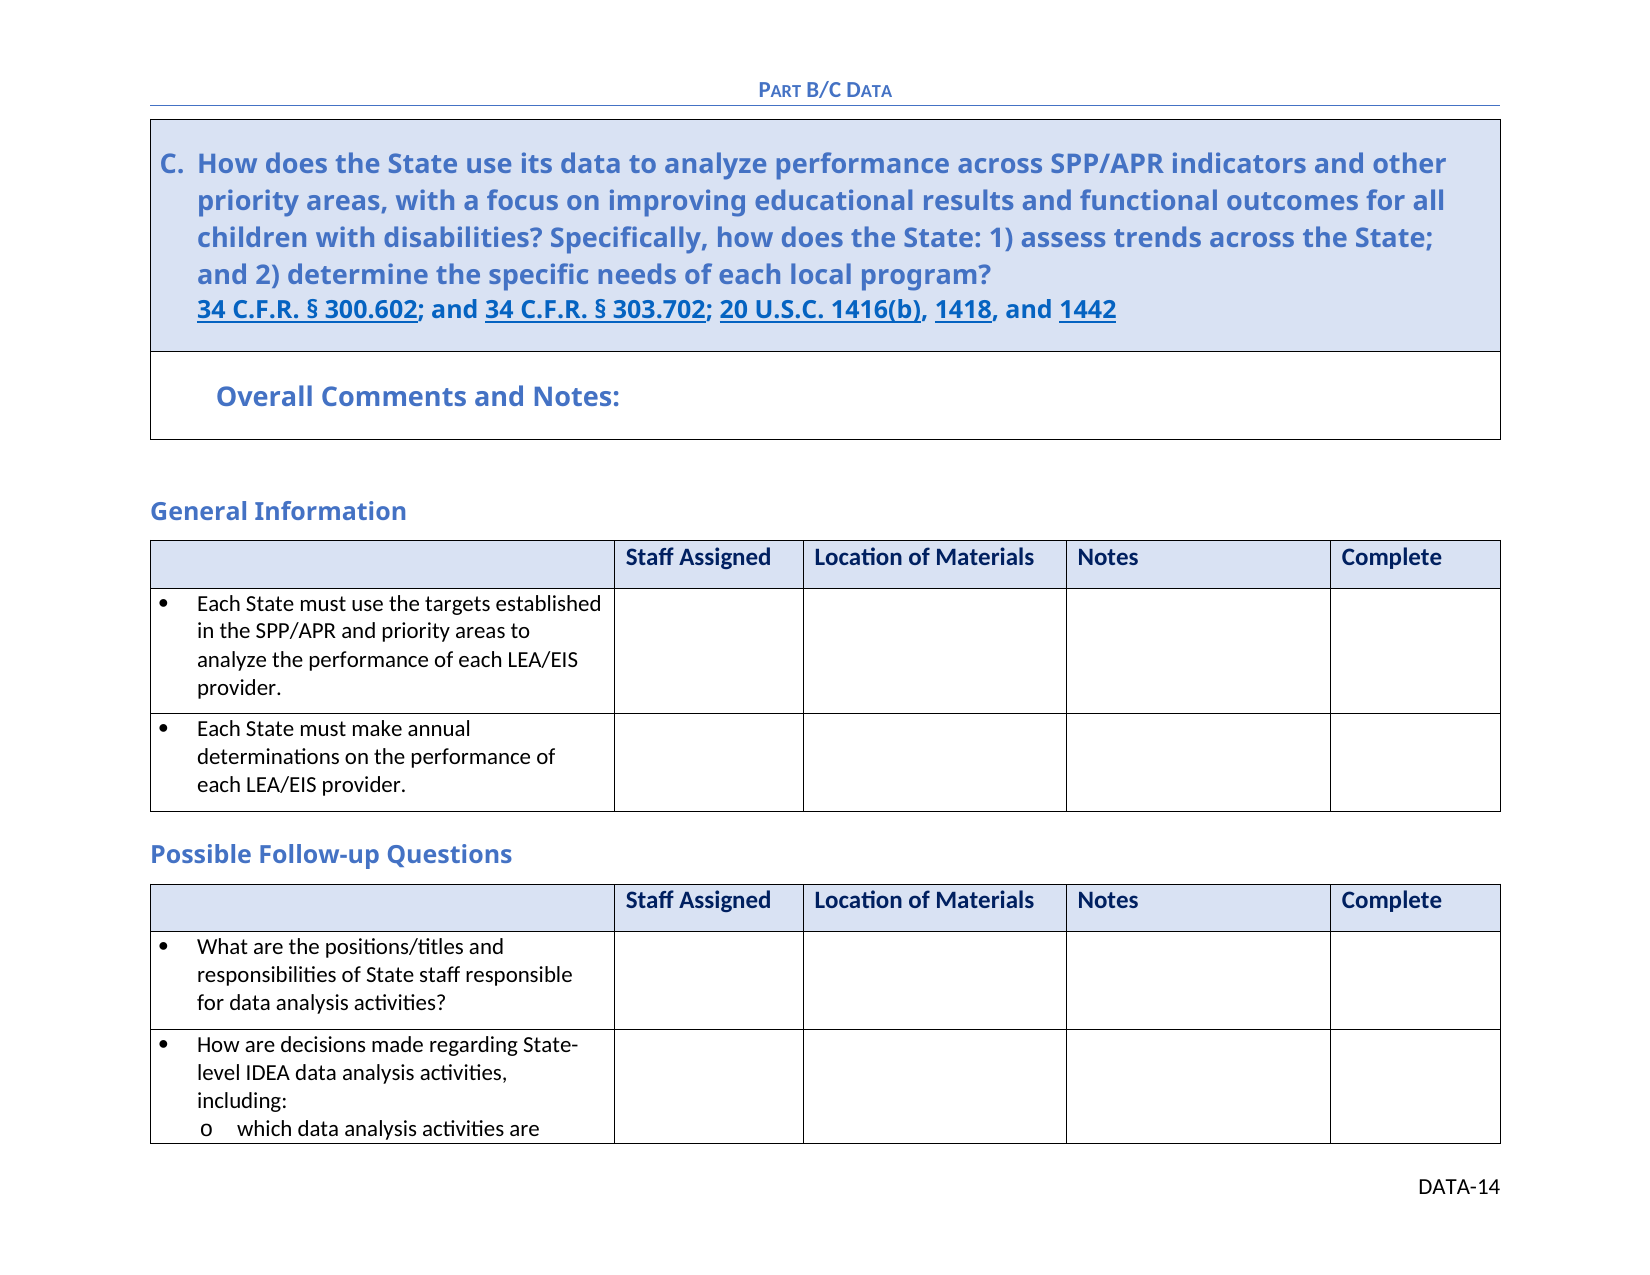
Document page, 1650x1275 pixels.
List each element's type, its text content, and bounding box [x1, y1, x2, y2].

subtitle Possible Follow-up Questions [150, 837, 1500, 871]
table_cell [1067, 1030, 1330, 1143]
table_cell [1067, 932, 1330, 1029]
table_cell [1331, 1030, 1500, 1143]
table_cell [804, 1030, 1066, 1143]
table_cell [615, 714, 803, 811]
table_header Complete [1331, 541, 1500, 588]
table_cell Each State must use the targets established in the SPP/APR and priority areas to analyze the performance of each LEA/EIS provider. [151, 589, 614, 713]
table_header Complete [1331, 885, 1500, 931]
table_cell [1331, 589, 1500, 713]
table_cell [1331, 714, 1500, 811]
table_cell [615, 589, 803, 713]
table_header [151, 885, 614, 931]
table_header Location of Materials [804, 541, 1066, 588]
table_header Staff Assigned [615, 541, 803, 588]
table_cell [615, 1030, 803, 1143]
table_header Location of Materials [804, 885, 1066, 931]
table_cell [1331, 932, 1500, 1029]
table_cell What are the positions/titles and responsibilities of State staff responsible for data analysis activities? [151, 932, 614, 1029]
table_header Notes [1067, 885, 1330, 931]
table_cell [151, 1030, 614, 1143]
table_cell [1067, 714, 1330, 811]
table_header Staff Assigned [615, 885, 803, 931]
table_cell [804, 589, 1066, 713]
table_cell Overall Comments and Notes: [151, 352, 1500, 439]
table_header [151, 541, 614, 588]
table_header How does the State use its data to analyze performance across SPP/APR indicators and other priority areas, with a focus on improving educational results and functional outcomes for all children with disabilities? Specifically, how does the State: 1) assess trends across the State; and 2) determine the specific needs of each local program? 34 C.F.R. § 300.602; and 34 C.F.R. § 303.702; 20 U.S.C. 1416(b), 1418, and 1442 [151, 120, 1500, 351]
table_header Notes [1067, 541, 1330, 588]
table_cell [615, 932, 803, 1029]
table_cell [804, 932, 1066, 1029]
table_cell [1067, 589, 1330, 713]
table_cell [804, 714, 1066, 811]
subtitle General Information [150, 493, 1500, 527]
table_cell Each State must make annual determinations on the performance of each LEA/EIS provider. [151, 714, 614, 811]
